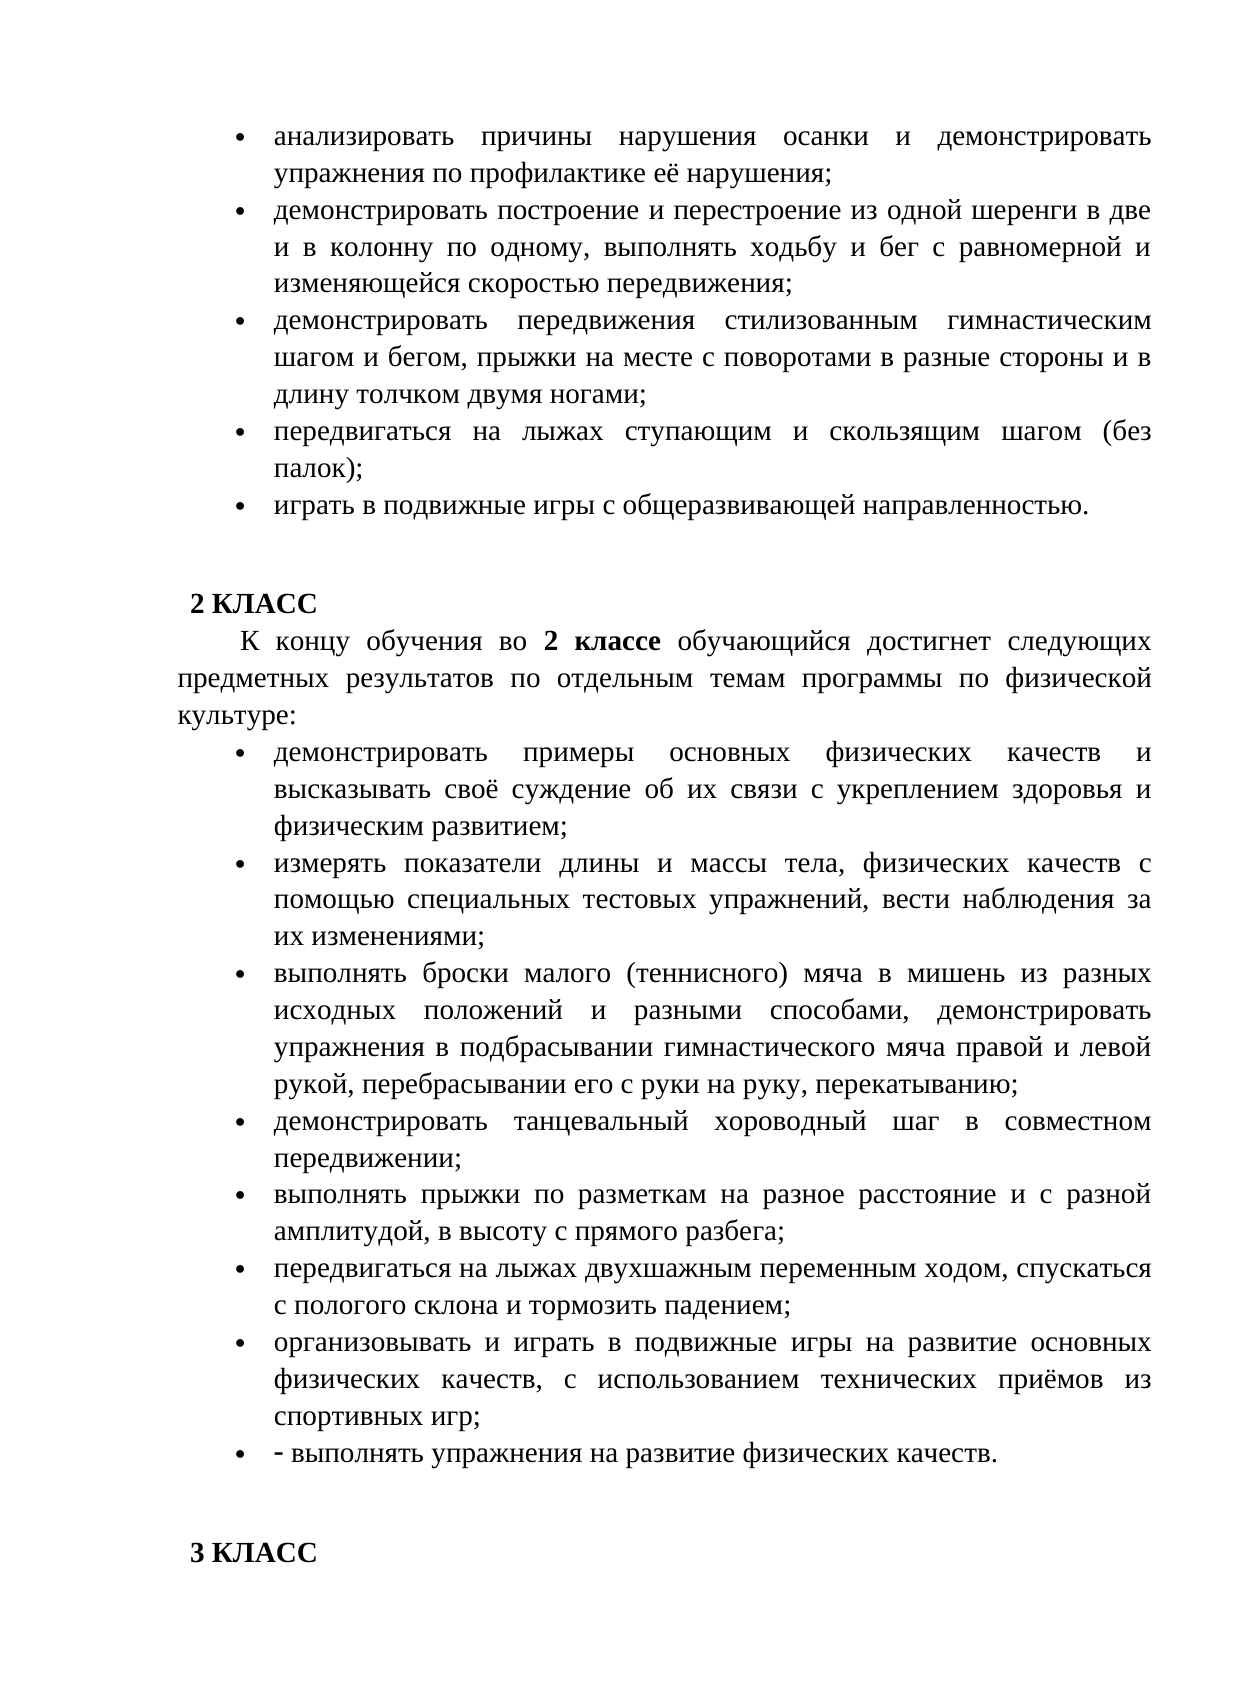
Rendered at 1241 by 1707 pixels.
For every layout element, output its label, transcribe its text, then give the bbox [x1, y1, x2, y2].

list демонстрировать построение и перестроение из одной шеренги в две и в колонну по одному, выполнять ходьбу и бег с равномерной и изменяющейся скоростью передвижения; [236, 192, 1152, 299]
list организовывать и играть в подвижные игры на развитие основных физических качеств, с использованием технических приёмов из спортивных игр; [236, 1324, 1152, 1431]
list демонстрировать примеры основных физических качеств и высказывать своё суждение об их связи с укреплением здоровья и физическим развитием; [236, 734, 1152, 841]
text 3 КЛАСС [190, 1535, 1152, 1568]
list анализировать причины нарушения осанки и демонстрировать упражнения по профилактике её нарушения; [236, 118, 1152, 188]
list - выполнять упражнения на развитие физических качеств. [236, 1435, 1152, 1468]
list измерять показатели длины и массы тела, физических качеств с помощью специальных тестовых упражнений, вести наблюдения за их изменениями; [236, 845, 1152, 952]
list выполнять броски малого (теннисного) мяча в мишень из разных исходных положений и разными способами, демонстрировать упражнения в подбрасывании гимнастического мяча правой и левой рукой, перебрасывании его с руки на руку, перекатыванию; [236, 955, 1152, 1099]
list играть в подвижные игры с общеразвивающей направленностью. [236, 487, 1152, 520]
list демонстрировать передвижения стилизованным гимнастическим шагом и бегом, прыжки на месте с поворотами в разные стороны и в длину толчком двумя ногами; [236, 302, 1152, 410]
text К концу обучения во 2 классе обучающийся достигнет следующих предметных результатов по отдельным темам программы по физической культуре: [177, 623, 1152, 731]
list демонстрировать танцевальный хороводный шаг в совместном передвижении; [236, 1103, 1152, 1173]
text 2 КЛАСС [190, 587, 1152, 620]
list передвигаться на лыжах двухшажным переменным ходом, спускаться с пологого склона и тормозить падением; [236, 1250, 1152, 1321]
list выполнять прыжки по разметкам на разное расстояние и с разной амплитудой, в высоту с прямого разбега; [236, 1177, 1152, 1247]
list передвигаться на лыжах ступающим и скользящим шагом (без палок); [236, 413, 1152, 483]
